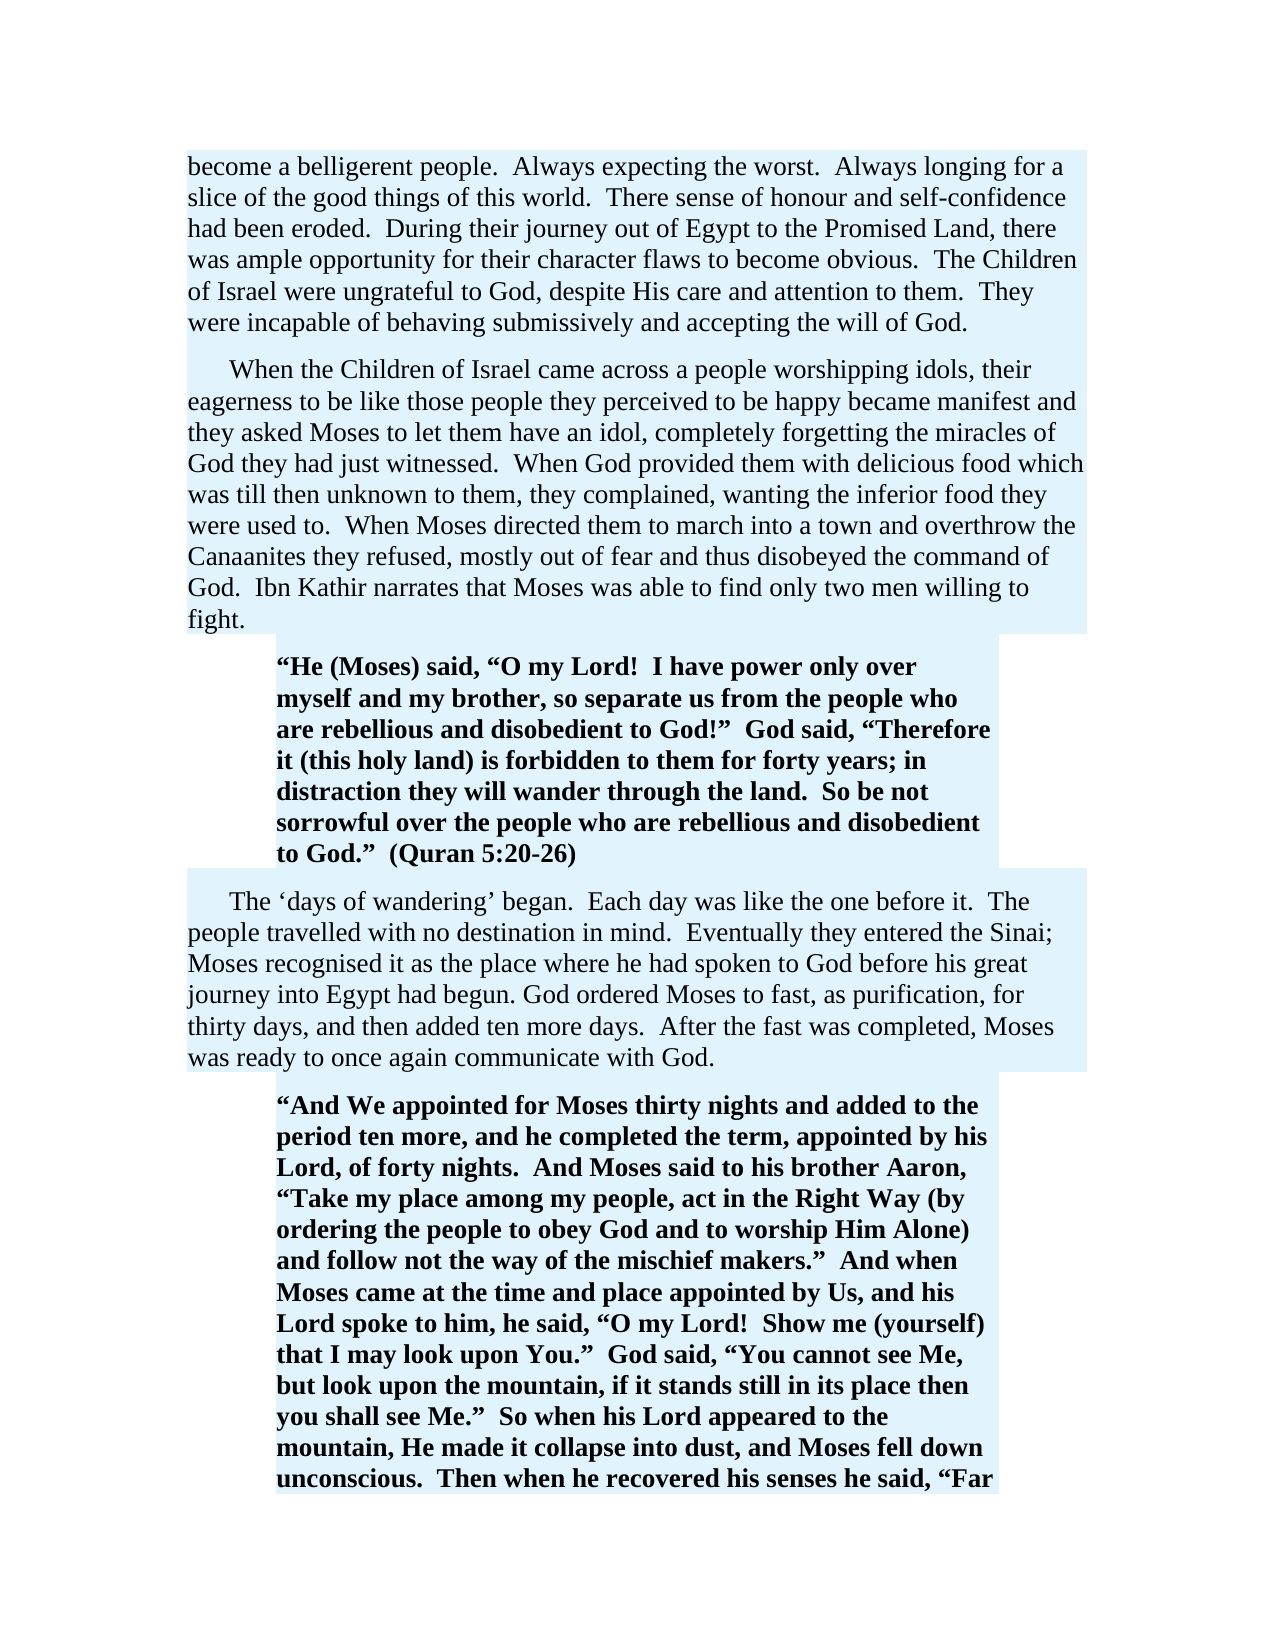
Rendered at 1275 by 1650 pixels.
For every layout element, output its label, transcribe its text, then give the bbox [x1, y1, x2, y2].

text “He (Moses) said, “O my Lord! I have power only over myself and my brother, so separate us from the people who are rebellious and disobedient to God!” God said, “Therefore it (this holy land) is forbidden to them for forty years; in distraction they will wander through the land. So be not sorrowful over the people who are rebellious and disobedient to God.” (Quran 5:20-26) [276, 651, 999, 868]
text The ‘days of wandering’ began. Each day was like the one before it. The people travelled with no destination in mind. Eventually they entered the Sinai; Moses recognised it as the place where he had spoken to God before his great journey into Egypt had begun. God ordered Moses to fast, as purification, for thirty days, and then added ten more days. After the fast was completed, Moses was ready to once again communicate with God. [187, 885, 1087, 1072]
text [187, 150, 1087, 337]
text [276, 1089, 999, 1494]
text When the Children of Israel came across a people worshipping idols, their eagerness to be like those people they perceived to be happy became manifest and they asked Moses to let them have an idol, completely forgetting the miracles of God they had just witnessed. When God provided them with delicious food which was till then unknown to them, they complained, wanting the inferior food they were used to. When Moses directed them to march into a town and overthrow the Canaanites they refused, mostly out of fear and thus disobeyed the command of God. Ibn Kathir narrates that Moses was able to find only two men willing to fight. [187, 353, 1087, 634]
